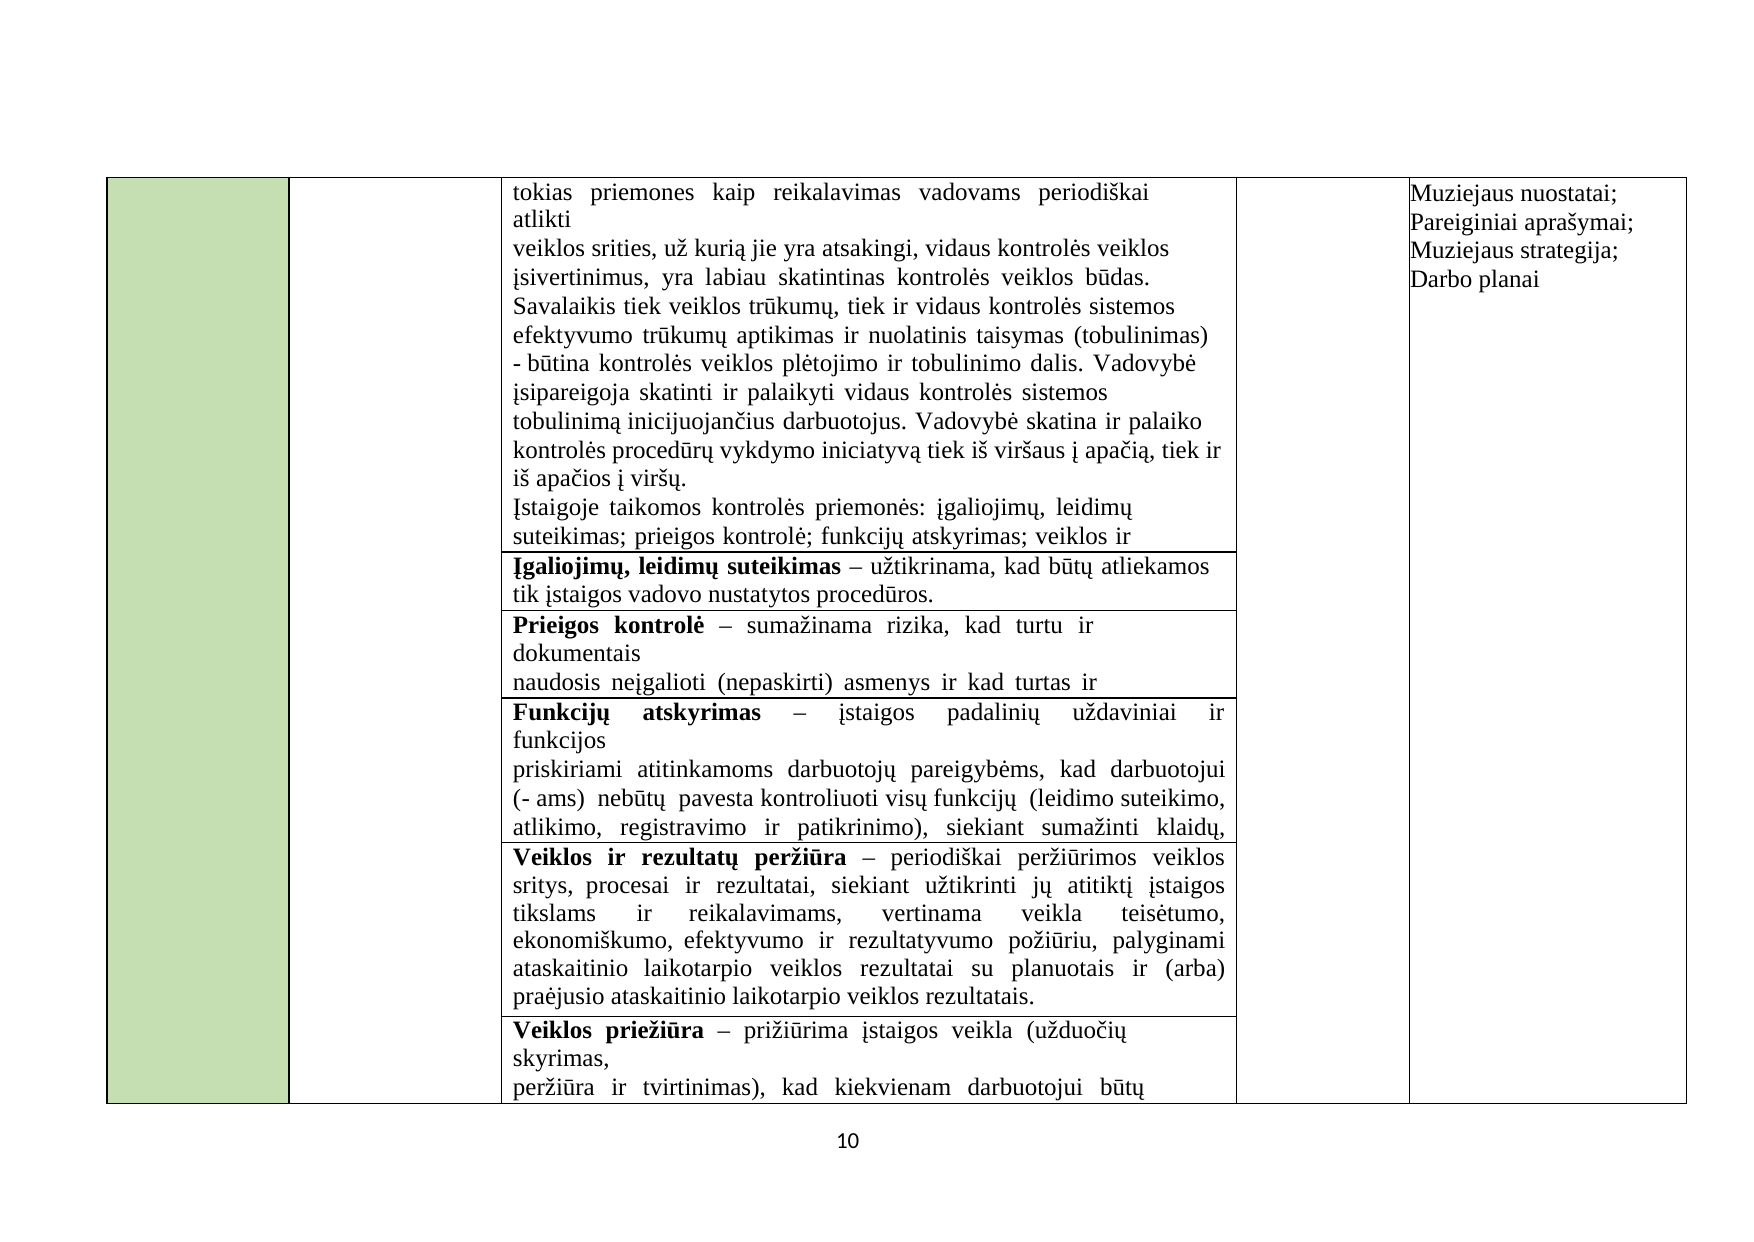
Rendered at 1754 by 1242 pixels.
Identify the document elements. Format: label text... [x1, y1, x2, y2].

table_header [1237, 178, 1409, 1103]
table_header [290, 178, 501, 1103]
table_cell Įgaliojimų, leidimų suteikimas – užtikrinama, kad būtų atliekamos tik įstaigos vadovo nustatytos procedūros. [502, 553, 1236, 610]
table_cell Veiklos priežiūra – prižiūrima įstaigos veikla (užduočių skyrimas, peržiūra ir tvirtinimas), kad kiekvienam darbuotojui būtų aiškiai nustatytos jo pareigos ir atsakomybė, sistemingai prižiūrimas [502, 1017, 1236, 1103]
table_header tokias priemones kaip reikalavimas vadovams periodiškai atlikti veiklos srities, už kurią jie yra atsakingi, vidaus kontrolės veiklos įsivertinimus, yra labiau skatintinas kontrolės veiklos būdas. Savalaikis tiek veiklos trūkumų, tiek ir vidaus kontrolės sistemos efektyvumo trūkumų aptikimas ir nuolatinis taisymas (tobulinimas) - būtina kontrolės veiklos plėtojimo ir tobulinimo dalis. Vadovybė įsipareigoja skatinti ir palaikyti vidaus kontrolės sistemos tobulinimą inicijuojančius darbuotojus. Vadovybė skatina ir palaiko kontrolės procedūrų vykdymo iniciatyvą tiek iš viršaus į apačią, tiek ir iš apačios į viršų. Įstaigoje taikomos kontrolės priemonės: įgaliojimų, leidimų suteikimas; prieigos kontrolė; funkcijų atskyrimas; veiklos ir rezultatų peržiūra; veiklos priežiūra. [502, 178, 1236, 551]
table_cell Funkcijų atskyrimas – įstaigos padalinių uždaviniai ir funkcijos priskiriami atitinkamoms darbuotojų pareigybėms, kad darbuotojui (- ams) nebūtų pavesta kontroliuoti visų funkcijų (leidimo suteikimo, atlikimo, registravimo ir patikrinimo), siekiant sumažinti klaidų, apgaulių ir kitų neteisėtų veikų riziką. [502, 699, 1236, 842]
table_header Muziejaus nuostatai; Pareiginiai aprašymai; Muziejaus strategija; Darbo planai [1410, 178, 1686, 1103]
table_cell Prieigos kontrolė – sumažinama rizika, kad turtu ir dokumentais naudosis neįgalioti (nepaskirti) asmenys ir kad turtas ir dokumentai bus neapsaugoti nuo neteisėtų veikų. [502, 611, 1236, 697]
table_header [108, 178, 288, 1103]
table_cell Veiklos ir rezultatų peržiūra – periodiškai peržiūrimos veiklos sritys, procesai ir rezultatai, siekiant užtikrinti jų atitiktį įstaigos tikslams ir reikalavimams, vertinama veikla teisėtumo, ekonomiškumo, efektyvumo ir rezultatyvumo požiūriu, palyginami ataskaitinio laikotarpio veiklos rezultatai su planuotais ir (arba) praėjusio ataskaitinio laikotarpio veiklos rezultatais. [502, 843, 1236, 1016]
